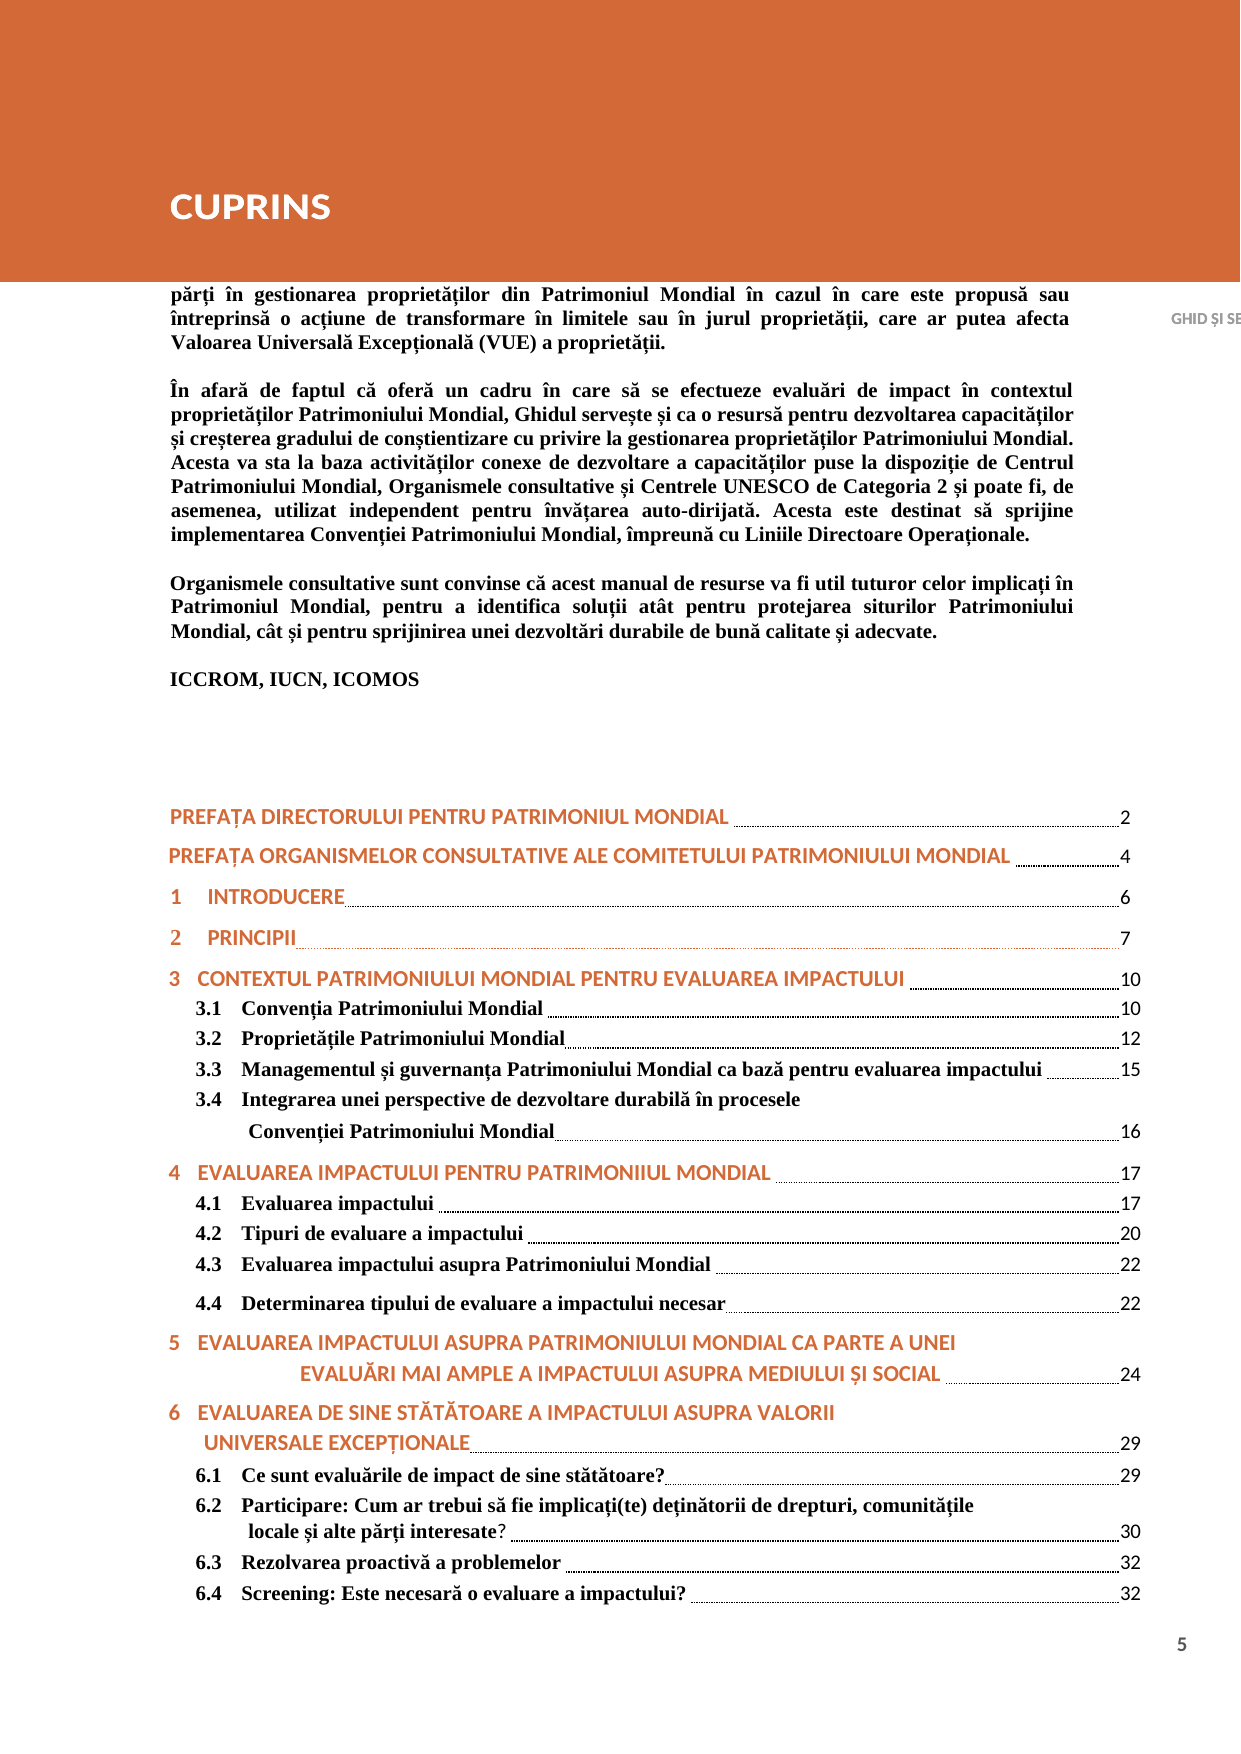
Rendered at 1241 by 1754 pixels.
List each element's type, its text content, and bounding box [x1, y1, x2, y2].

list Ce sunt evaluările de impact de sine stătătoare? 29 [195, 1462, 1186, 1487]
list INTRODUCERE 6 [170, 882, 1134, 910]
list Rezolvarea proactivă a problemelor 32 [195, 1549, 1186, 1575]
list Screening: Este necesară o evaluare a impactului? 32 [195, 1580, 1186, 1606]
list Evaluarea impactului asupra Patrimoniului Mondial 22 [195, 1251, 1186, 1277]
text Organismele consultative sunt convinse că acest manual de resurse va fi util tuturor celor implicați în Patrimoniul Mondial, pentru a identifica soluții atât pentru protejarea siturilor Patrimoniului Mondial, cât și pentru sprijinirea unei dezvoltări durabile de bună calitate și adecvate. [169, 570, 1075, 643]
text locale și alte părți interesate? 30 [248, 1519, 1186, 1544]
list Evaluarea impactului 17 [195, 1190, 1186, 1215]
list EVALUAREA IMPACTULUI ASUPRA PATRIMONIULUI MONDIAL CA PARTE A UNEI [168, 1328, 1186, 1356]
list Proprietățile Patrimoniului Mondial 12 [195, 1026, 1186, 1051]
text ICCROM, IUCN, ICOMOS [169, 667, 1187, 691]
list Integrarea unei perspective de dezvoltare durabilă în procesele [195, 1087, 1186, 1111]
list EVALUAREA DE SINE STĂTĂTOARE A IMPACTULUI ASUPRA VALORII [168, 1398, 1186, 1426]
text EVALUĂRI MAI AMPLE A IMPACTULUI ASUPRA MEDIULUI ȘI SOCIAL 24 [145, 1359, 1186, 1387]
list Tipuri de evaluare a impactului 20 [195, 1221, 1186, 1246]
text În afară de faptul că oferă un cadru în care să se efectueze evaluări de impact în contextul proprietăților Patrimoniului Mondial, Ghidul servește și ca o resursă pentru dezvoltarea capacităților și creșterea gradului de conștientizare cu privire la gestionarea proprietăților Patrimoniului Mondial. Acesta va sta la baza activităților conexe de dezvoltare a capacităților puse la dispoziție de Centrul Patrimoniului Mondial, Organismele consultative și Centrele UNESCO de Categoria 2 și poate fi, de asemenea, utilizat independent pentru învățarea auto-dirijată. Acesta este destinat să sprijine implementarea Convenției Patrimoniului Mondial, împreună cu Liniile Directoare Operaționale. [169, 378, 1075, 546]
text PREFAȚA DIRECTORULUI PENTRU PATRIMONIUL MONDIAL 2 [170, 802, 1186, 830]
list CONTEXTUL PATRIMONIULUI MONDIAL PENTRU EVALUAREA IMPACTULUI 10 [168, 964, 1186, 993]
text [169, 282, 1071, 354]
list Determinarea tipului de evaluare a impactului necesar 22 [195, 1290, 1186, 1315]
text UNIVERSALE EXCEPȚIONALE 29 [204, 1428, 1186, 1456]
list Managementul și guvernanța Patrimoniului Mondial ca bază pentru evaluarea impactului 15 [195, 1056, 1186, 1082]
text Convenției Patrimoniului Mondial 16 [248, 1118, 1186, 1144]
list Participare: Cum ar trebui să fie implicați(te) deținătorii de drepturi, comunitățile [195, 1493, 1186, 1517]
list Convenția Patrimoniului Mondial 10 [195, 995, 1186, 1020]
list EVALUAREA IMPACTULUI PENTRU PATRIMONIIUL MONDIAL 17 [168, 1158, 1186, 1186]
text PREFAȚA ORGANISMELOR CONSULTATIVE ALE COMITETULUI PATRIMONIULUI MONDIAL 4 [168, 842, 1186, 870]
list PRINCIPII 7 [170, 923, 1149, 951]
